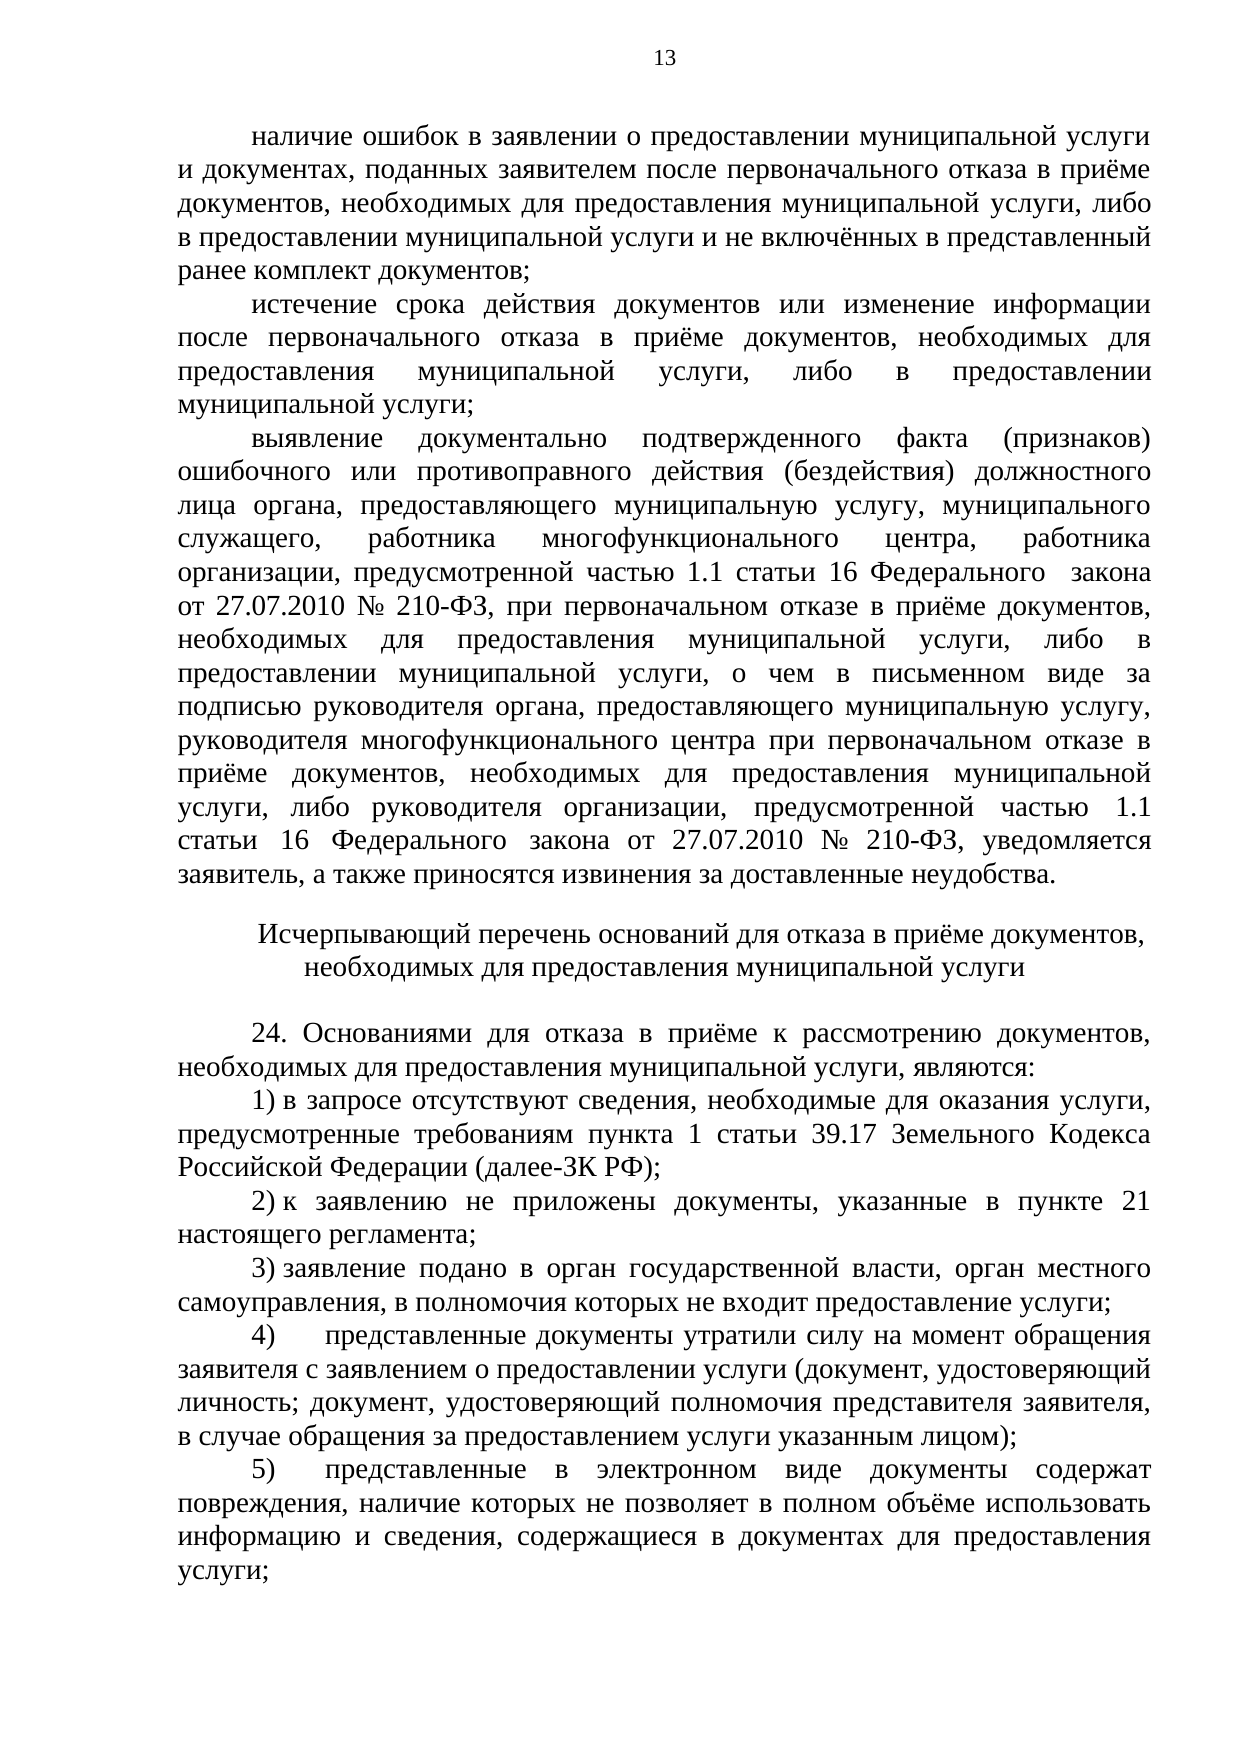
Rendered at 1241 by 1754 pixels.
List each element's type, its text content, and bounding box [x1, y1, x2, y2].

text Исчерпывающий перечень оснований для отказа в приёме документов, необходимых для предоставления муниципальной услуги [177, 916, 1152, 983]
list 24. Основаниями для отказа в приёме к рассмотрению документов, необходимых для предоставления муниципальной услуги, являются: [177, 1015, 1152, 1082]
list 1) в запросе отсутствуют сведения, необходимые для оказания услуги, предусмотренные требованиям пункта 1 статьи 39.17 Земельного Кодекса Российской Федерации (далее-ЗК РФ); [177, 1082, 1152, 1183]
list 3) заявление подано в орган государственной власти, орган местного самоуправления, в полномочия которых не входит предоставление услуги; [177, 1250, 1152, 1317]
list 2) к заявлению не приложены документы, указанные в пункте 21 настоящего регламента; [177, 1183, 1152, 1250]
list представленные документы утратили силу на момент обращения заявителя с заявлением о предоставлении услуги (документ, удостоверяющий личность; документ, удостоверяющий полномочия представителя заявителя, в случае обращения за предоставлением услуги указанным лицом); [177, 1317, 1152, 1451]
text выявление документально подтвержденного факта (признаков) ошибочного или противоправного действия (бездействия) должностного лица органа, предоставляющего муниципальную услугу, муниципального служащего, работника многофункционального центра, работника организации, предусмотренной частью 1.1 статьи 16 Федерального закона от 27.07.2010 № 210-ФЗ, при первоначальном отказе в приёме документов, необходимых для предоставления муниципальной услуги, либо в предоставлении муниципальной услуги, о чем в письменном виде за подписью руководителя органа, предоставляющего муниципальную услугу, руководителя многофункционального центра при первоначальном отказе в приёме документов, необходимых для предоставления муниципальной услуги, либо руководителя организации, предусмотренной частью 1.1 статьи 16 Федерального закона от 27.07.2010 № 210-ФЗ, уведомляется заявитель, а также приносятся извинения за доставленные неудобства. [177, 420, 1152, 889]
text истечение срока действия документов или изменение информации после первоначального отказа в приёме документов, необходимых для предоставления муниципальной услуги, либо в предоставлении муниципальной услуги; [177, 286, 1152, 420]
text наличие ошибок в заявлении о предоставлении муниципальной услуги и документах, поданных заявителем после первоначального отказа в приёме документов, необходимых для предоставления муниципальной услуги, либо в предоставлении муниципальной услуги и не включённых в представленный ранее комплект документов; [177, 118, 1152, 286]
list представленные в электронном виде документы содержат повреждения, наличие которых не позволяет в полном объёме использовать информацию и сведения, содержащиеся в документах для предоставления услуги; [177, 1451, 1152, 1586]
